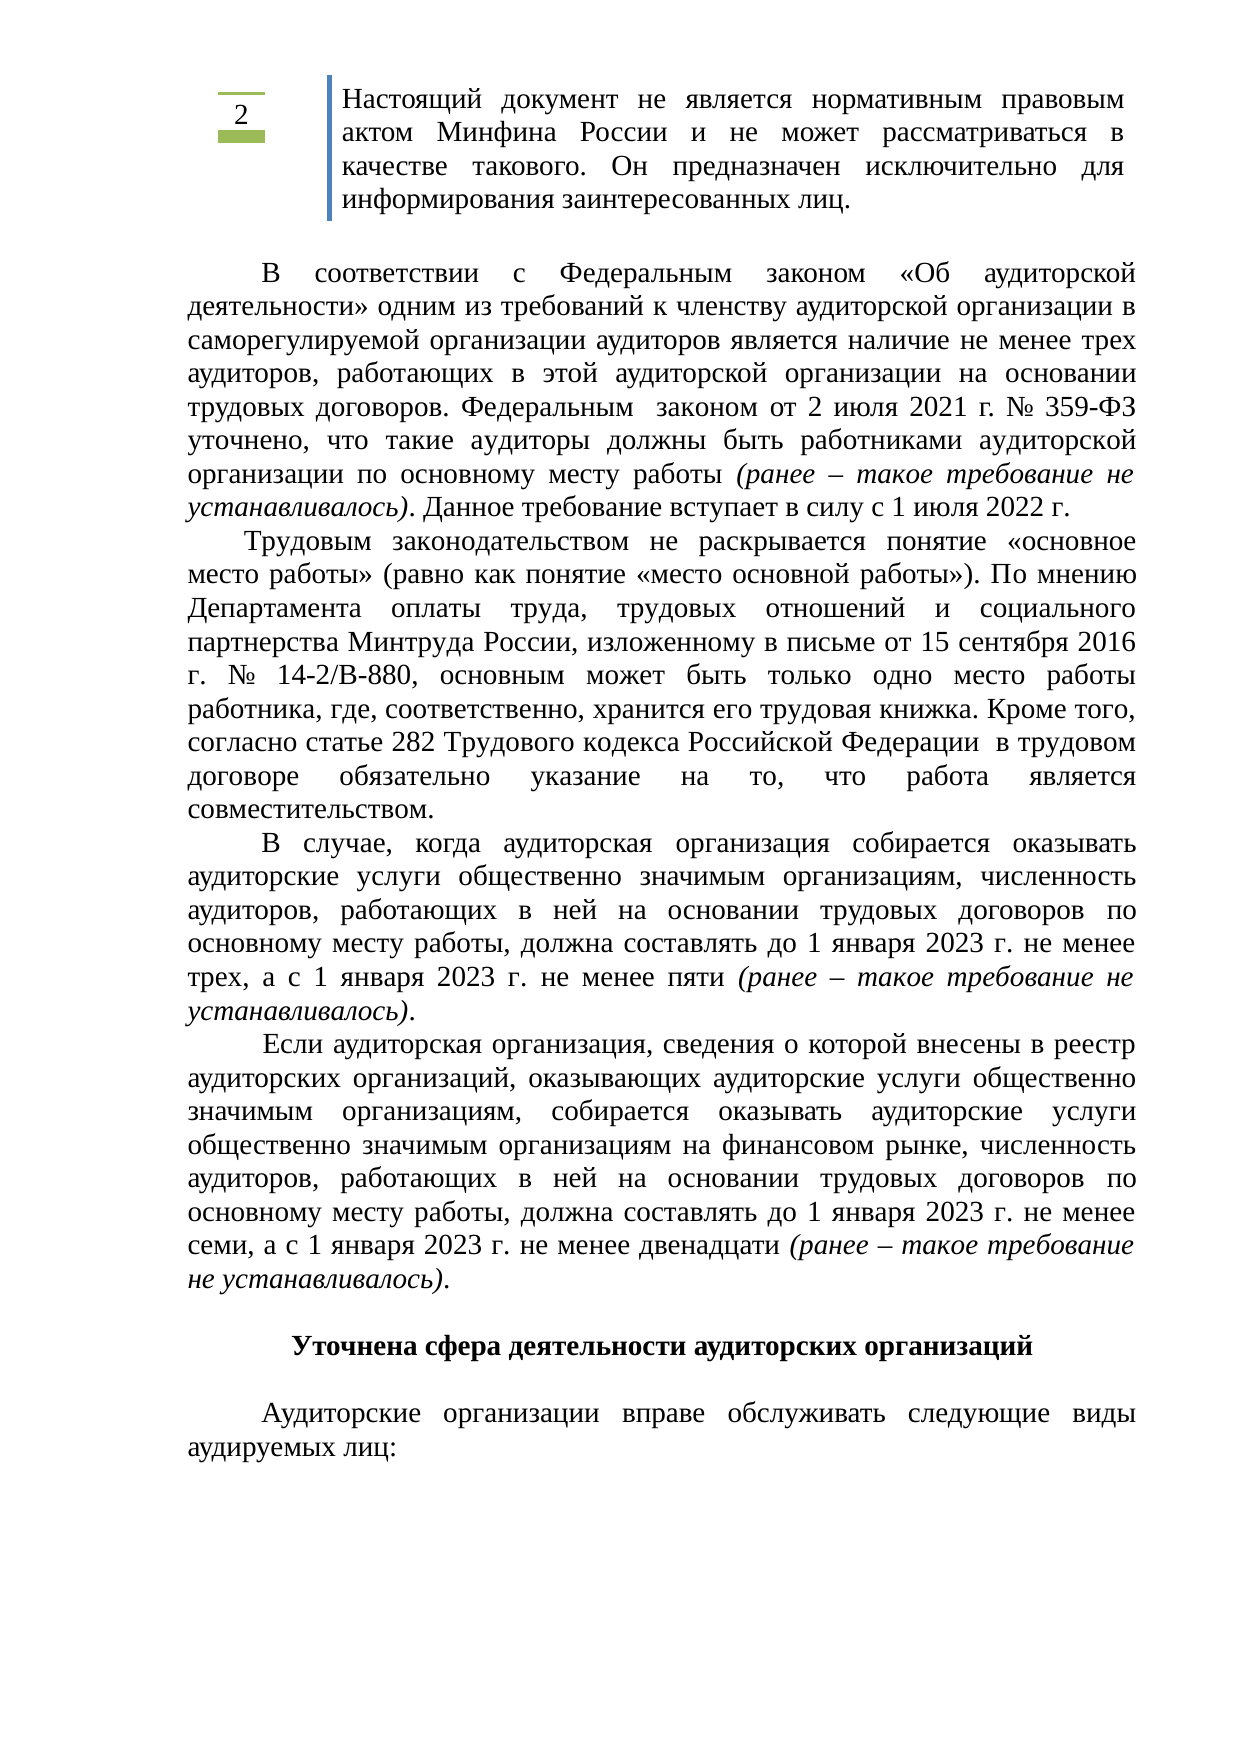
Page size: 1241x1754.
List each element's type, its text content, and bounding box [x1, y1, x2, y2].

text Трудовым законодательством не раскрывается понятие «основное место работы» (равно как понятие «место основной работы»). По мнению Департамента оплаты труда, трудовых отношений и социального партнерства Минтруда России, изложенному в письме от 15 сентября 2016 г. № 14-2/В-880, основным может быть только одно место работы работника, где, соответственно, хранится его трудовая книжка. Кроме того, согласно статье 282 Трудового кодекса Российской Федерации в трудовом договоре обязательно указание на то, что работа является совместительством. [187, 523, 1137, 825]
text В соответствии с Федеральным законом «Об аудиторской деятельности» одним из требований к членству аудиторской организации в саморегулируемой организации аудиторов является наличие не менее трех аудиторов, работающих в этой аудиторской организации на основании трудовых договоров. Федеральным законом от 2 июля 2021 г. № 359-ФЗ уточнено, что такие аудиторы должны быть работниками аудиторской организации по основному месту работы (ранее – такое требование не устанавливалось). Данное требование вступает в силу с 1 июля 2022 г. [187, 255, 1137, 523]
text Аудиторские организации вправе обслуживать следующие виды аудируемых лиц: [187, 1395, 1137, 1462]
text В случае, когда аудиторская организация собирается оказывать аудиторские услуги общественно значимым организациям, численность аудиторов, работающих в ней на основании трудовых договоров по основному месту работы, должна составлять до 1 января 2023 г. не менее трех, а с 1 января 2023 г. не менее пяти (ранее – такое требование не устанавливалось). [187, 825, 1137, 1026]
text Если аудиторская организация, сведения о которой внесены в реестр аудиторских организаций, оказывающих аудиторские услуги общественно значимым организациям, собирается оказывать аудиторские услуги общественно значимым организациям на финансовом рынке, численность аудиторов, работающих в ней на основании трудовых договоров по основному месту работы, должна составлять до 1 января 2023 г. не менее семи, а с 1 января 2023 г. не менее двенадцати (ранее – такое требование не устанавливалось). [187, 1026, 1137, 1294]
text Уточнена сфера деятельности аудиторских организаций [187, 1328, 1137, 1362]
